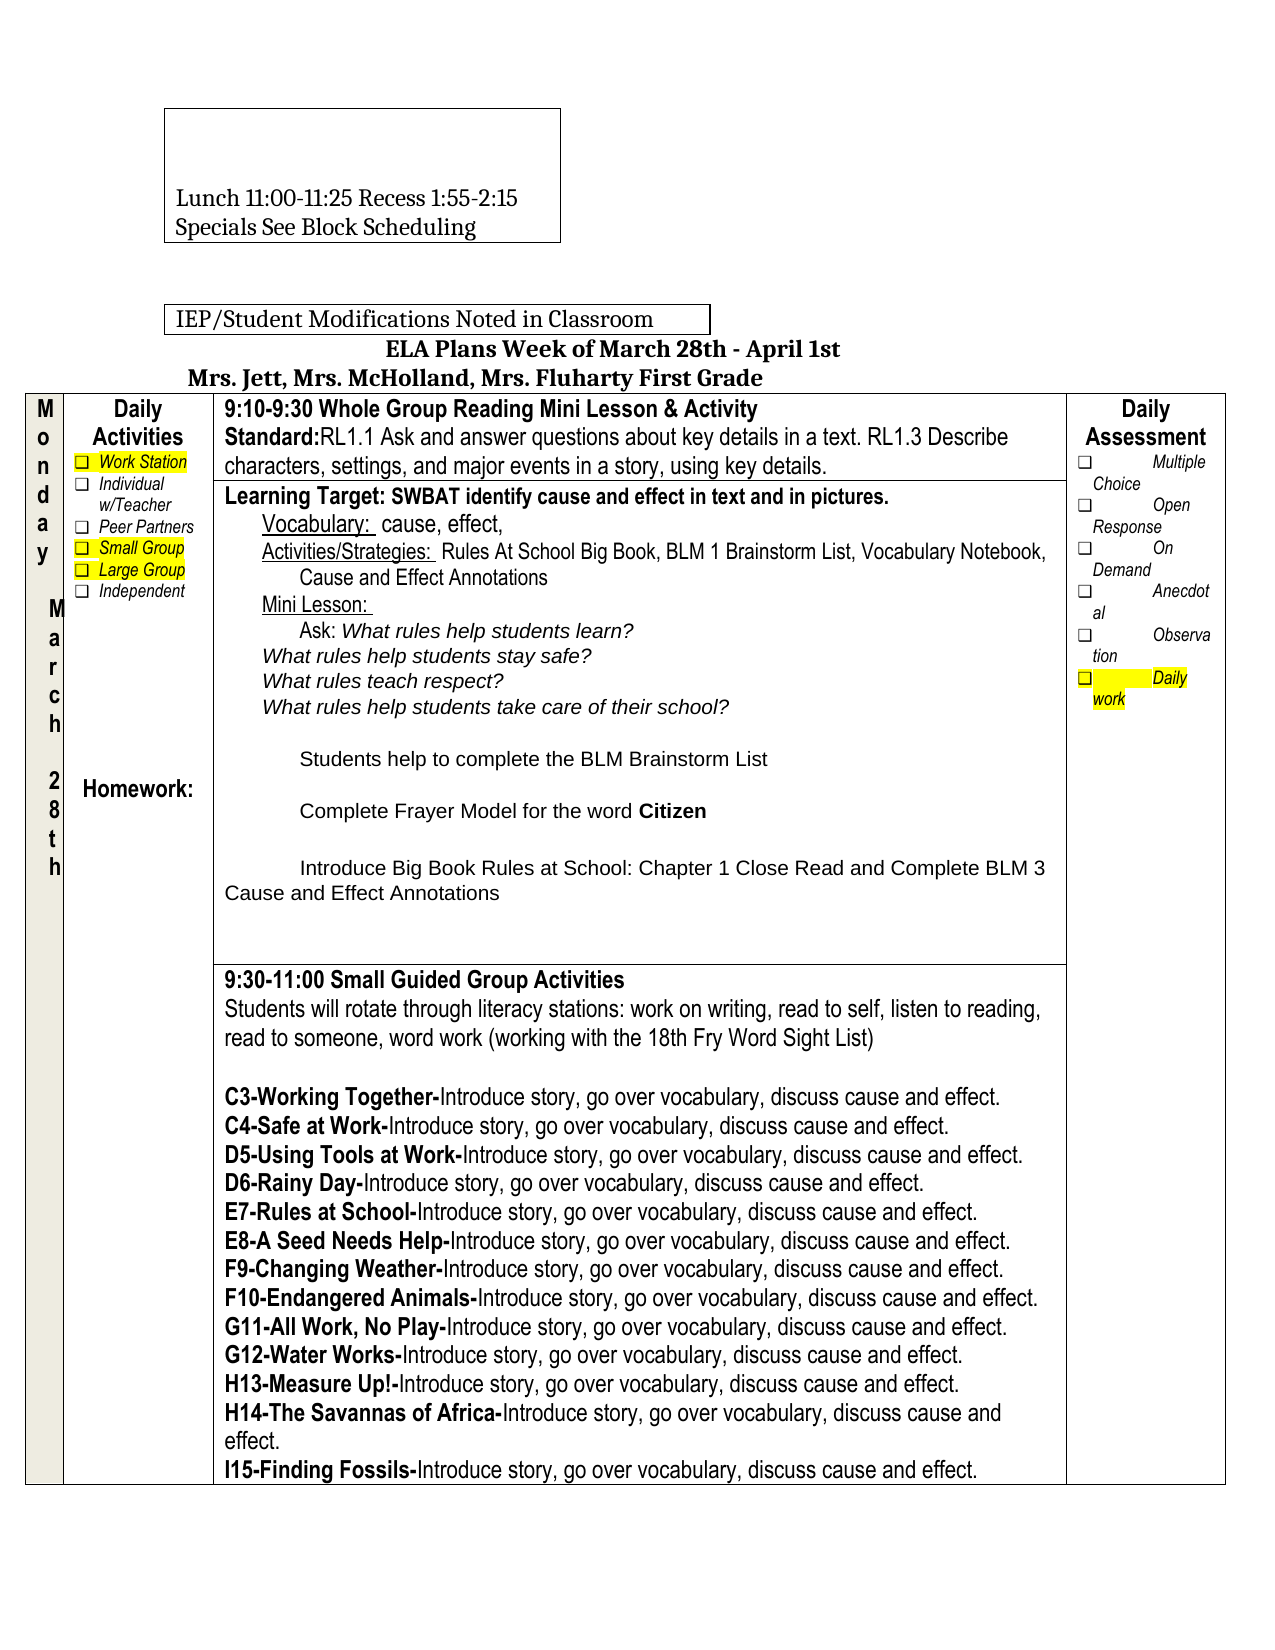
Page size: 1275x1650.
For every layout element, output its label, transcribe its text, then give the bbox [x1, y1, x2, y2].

text ELA Plans Week of March 28th - April 1st [187, 335, 1087, 364]
table_header 9:10-9:30 Whole Group Reading Mini Lesson & Activity Standard:RL1.1 Ask and answer questions about key details in a text. RL1.3 Describe characters, settings, and major events in a story, using key details. [214, 394, 1066, 480]
table_header Daily Activities Work Station Individual w/Teacher Peer Partners Small Group Large Group Independent Homework: [64, 394, 213, 1483]
text Mrs. Jett, Mrs. McHolland, Mrs. Fluharty First Grade [187, 364, 1087, 393]
table_header Monday March 28t h [26, 394, 63, 1483]
table_header IEP/Student Modifications Noted in Classroom [165, 305, 709, 334]
table_cell Learning Target: SWBAT identify cause and effect in text and in pictures. Vocabulary: cause, effect, Activities/Strategies: Rules At School Big Book, BLM 1 Brainstorm List, Vocabulary Notebook, Cause and Effect Annotations Mini Lesson: Ask: What rules help students learn? What rules help students stay safe? What rules teach respect? What rules help students take care of their school? Students help to complete the BLM Brainstorm List Complete Frayer Model for the word Citizen Introduce Big Book Rules at School: Chapter 1 Close Read and Complete BLM 3 Cause and Effect Annotations [214, 481, 1066, 964]
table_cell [214, 965, 1066, 1483]
table_header Daily Assessment Multiple Choice Open Response On Demand Anecdotal Observation Daily work [1067, 394, 1225, 1483]
